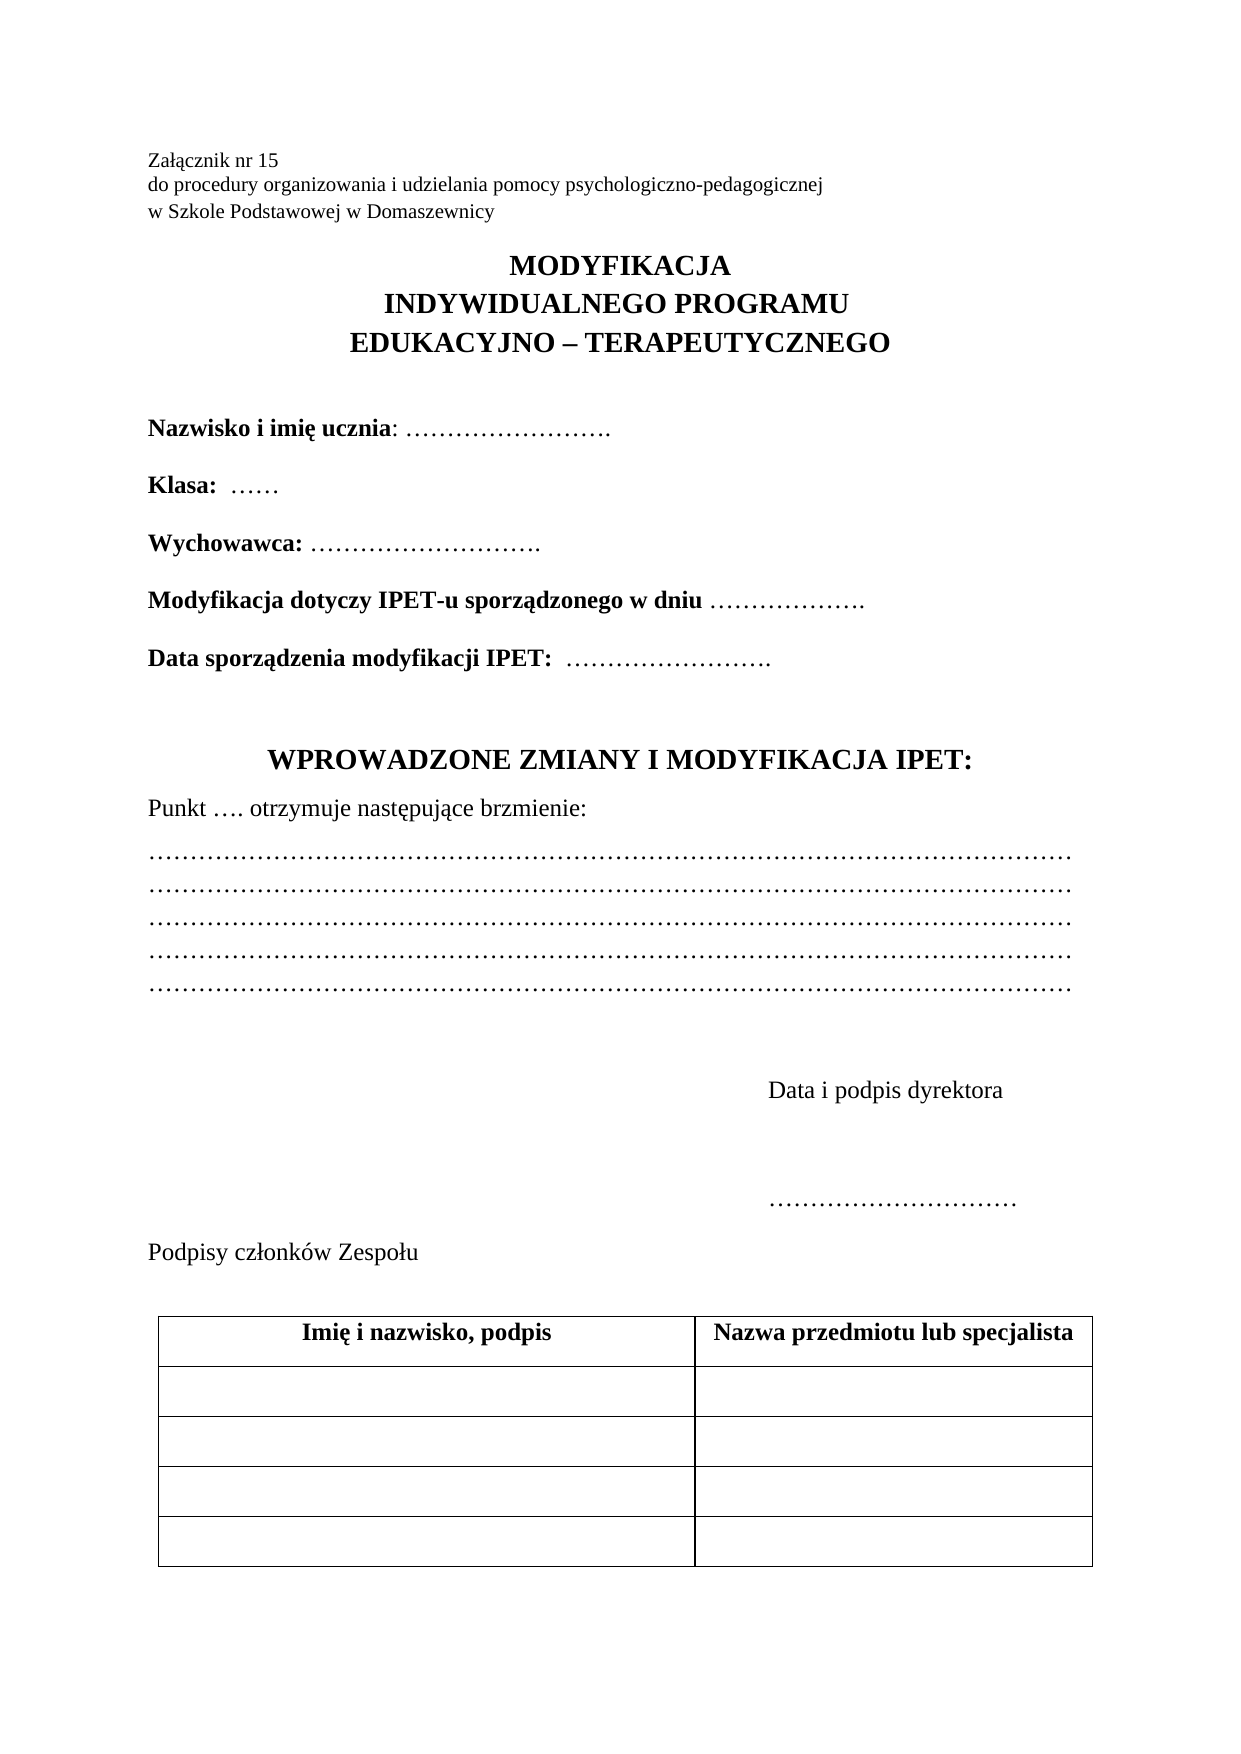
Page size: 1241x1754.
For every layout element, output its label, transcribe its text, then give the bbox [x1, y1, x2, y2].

table_cell [159, 1517, 694, 1566]
text Wychowawca: ………………………. [148, 528, 1093, 557]
table_cell [696, 1417, 1092, 1466]
text WPROWADZONE ZMIANY I MODYFIKACJA IPET: [148, 742, 1093, 776]
text INDYWIDUALNEGO PROGRAMU EDUKACYJNO – TERAPEUTYCZNEGO [148, 286, 1093, 358]
text ………………………… [768, 1183, 1093, 1212]
text Podpisy członków Zespołu [148, 1237, 1093, 1266]
text Data sporządzenia modyfikacji IPET: ……………………. [148, 643, 1093, 672]
text do procedury organizowania i udzielania pomocy psychologiczno-pedagogicznej w Szkole Podstawowej w Domaszewnicy [148, 172, 1093, 223]
table_cell [159, 1367, 694, 1416]
text Modyfikacja dotyczy IPET-u sporządzonego w dniu ………………. [148, 585, 1093, 614]
table_cell [159, 1417, 694, 1466]
text Punkt …. otrzymuje następujące brzmienie: [148, 793, 1093, 821]
text …………………………………………………………………………………………………………………………………………………………………………………………………………………………………………………………………………………………………………………………………………………………………………………………………………………………………………………………………………………………………………… [148, 836, 1093, 997]
table_cell [696, 1467, 1092, 1516]
text MODYFIKACJA [148, 248, 1093, 281]
table_cell [696, 1367, 1092, 1416]
table_header Imię i nazwisko, podpis [159, 1317, 694, 1366]
text Nazwisko i imię ucznia: ……………………. [148, 413, 1093, 442]
table_header Nazwa przedmiotu lub specjalista [696, 1317, 1092, 1366]
text Załącznik nr 15 [148, 148, 1093, 172]
table_cell [159, 1467, 694, 1516]
table_cell [696, 1517, 1092, 1566]
text Klasa: …… [148, 470, 1093, 499]
text Data i podpis dyrektora [768, 1076, 1093, 1104]
